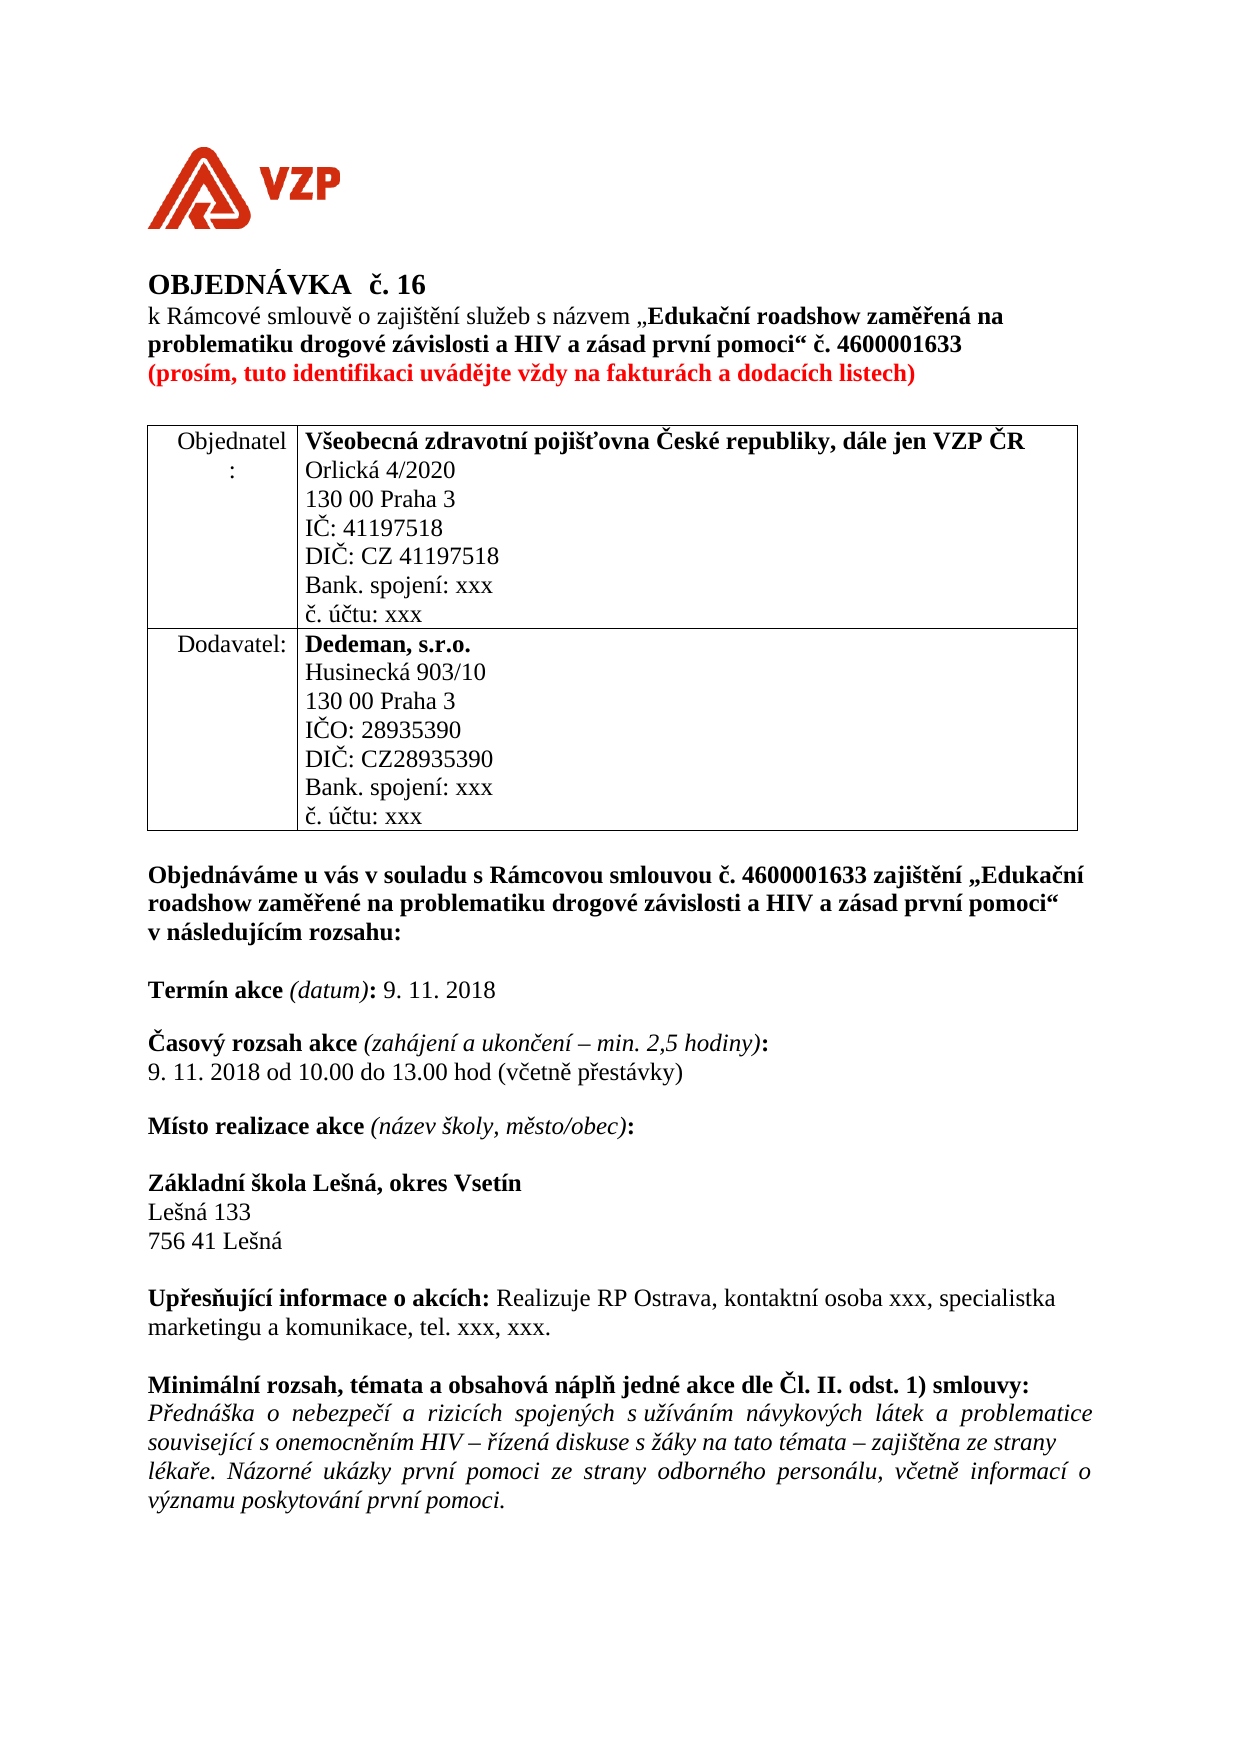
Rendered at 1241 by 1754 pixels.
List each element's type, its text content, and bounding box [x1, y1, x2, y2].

text Lešná 133 [148, 1197, 1093, 1226]
text 9. 11. 2018 od 10.00 do 13.00 hod (včetně přestávky) [148, 1057, 1093, 1086]
text k Rámcové smlouvě o zajištění služeb s názvem „Edukační roadshow zaměřená na problematiku drogové závislosti a HIV a zásad první pomoci“ č. 4600001633 [148, 301, 1093, 358]
text Přednáška o nebezpečí a rizicích spojených s užíváním návykových látek a problematice související s onemocněním HIV – řízená diskuse s žáky na tato témata – zajištěna ze strany [148, 1398, 1093, 1456]
text Základní škola Lešná, okres Vsetín [148, 1168, 1093, 1197]
text Místo realizace akce (název školy, město/obec): [148, 1111, 1093, 1140]
text lékaře. Názorné ukázky první pomoci ze strany odborného personálu, včetně informací o významu poskytování první pomoci. [148, 1456, 1093, 1513]
table_cell Dedeman, s.r.o. Husinecká 903/10 130 00 Praha 3 IČO: 28935390 DIČ: CZ28935390 Bank. spojení: xxx č. účtu: xxx [298, 629, 1077, 830]
text Časový rozsah akce (zahájení a ukončení – min. 2,5 hodiny): [148, 1028, 1093, 1057]
table_header Všeobecná zdravotní pojišťovna České republiky, dále jen VZP ČR Orlická 4/2020 130 00 Praha 3 IČ: 41197518 DIČ: CZ 41197518 Bank. spojení: xxx č. účtu: xxx [298, 426, 1077, 628]
text Upřesňující informace o akcích: Realizuje RP Ostrava, kontaktní osoba xxx, specialistka marketingu a komunikace, tel. xxx, xxx. [148, 1283, 1093, 1341]
picture [147, 147, 340, 229]
text OBJEDNÁVKA č. 16 [148, 267, 1093, 301]
text Minimální rozsah, témata a obsahová náplň jedné akce dle Čl. II. odst. 1) smlouvy: [148, 1370, 1093, 1398]
text 756 41 Lešná [148, 1226, 1093, 1255]
text Termín akce (datum): 9. 11. 2018 [148, 975, 1093, 1003]
text Objednáváme u vás v souladu s Rámcovou smlouvou č. 4600001633 zajištění „Edukační roadshow zaměřené na problematiku drogové závislosti a HIV a zásad první pomoci“ v následujícím rozsahu: [148, 860, 1093, 946]
text (prosím, tuto identifikaci uvádějte vždy na fakturách a dodacích listech) [148, 358, 1093, 425]
table_header Objednatel: [148, 426, 297, 628]
table_cell Dodavatel: [148, 629, 297, 830]
